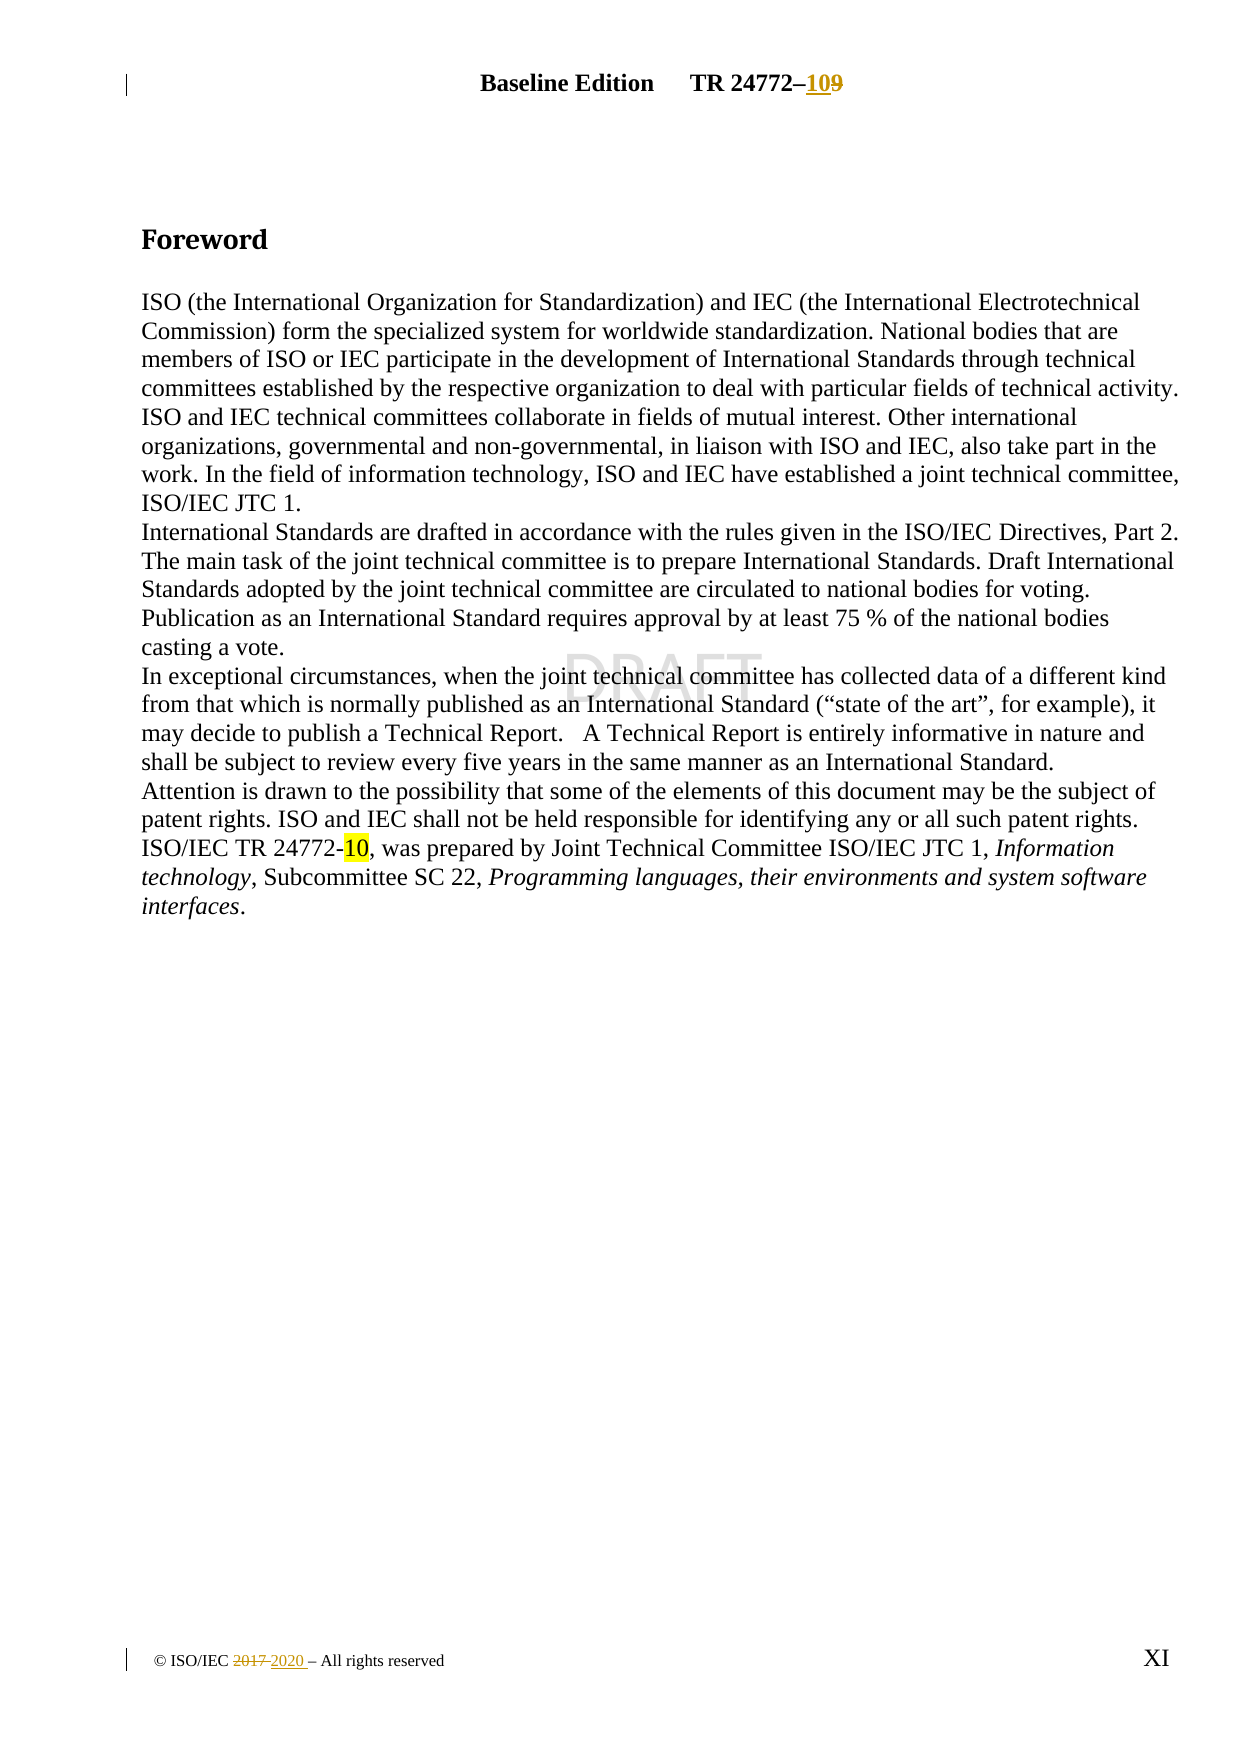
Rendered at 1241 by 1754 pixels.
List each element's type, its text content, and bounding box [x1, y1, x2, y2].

subtitle Foreword [141, 223, 1182, 257]
text International Standards are drafted in accordance with the rules given in the ISO/IEC Directives, Part 2. [141, 517, 1182, 546]
text In exceptional circumstances, when the joint technical committee has collected data of a different kind from that which is normally published as an International Standard (“state of the art”, for example), it may decide to publish a Technical Report. A Technical Report is entirely informative in nature and shall be subject to review every five years in the same manner as an International Standard. [141, 661, 1182, 776]
text Attention is drawn to the possibility that some of the elements of this document may be the subject of patent rights. ISO and IEC shall not be held responsible for identifying any or all such patent rights. [141, 776, 1182, 833]
text The main task of the joint technical committee is to prepare International Standards. Draft International Standards adopted by the joint technical committee are circulated to national bodies for voting. Publication as an International Standard requires approval by at least 75 % of the national bodies casting a vote. [141, 546, 1182, 661]
text ISO (the International Organization for Standardization) and IEC (the International Electrotechnical Commission) form the specialized system for worldwide standardization. National bodies that are members of ISO or IEC participate in the development of International Standards through technical committees established by the respective organization to deal with particular fields of technical activity. ISO and IEC technical committees collaborate in fields of mutual interest. Other international organizations, governmental and non-governmental, in liaison with ISO and IEC, also take part in the work. In the field of information technology, ISO and IEC have established a joint technical committee, ISO/IEC JTC 1. [141, 287, 1182, 517]
text ISO/IEC TR 24772-10, was prepared by Joint Technical Committee ISO/IEC JTC 1, Information technology, Subcommittee SC 22, Programming languages, their environments and system software interfaces. [141, 833, 1182, 919]
